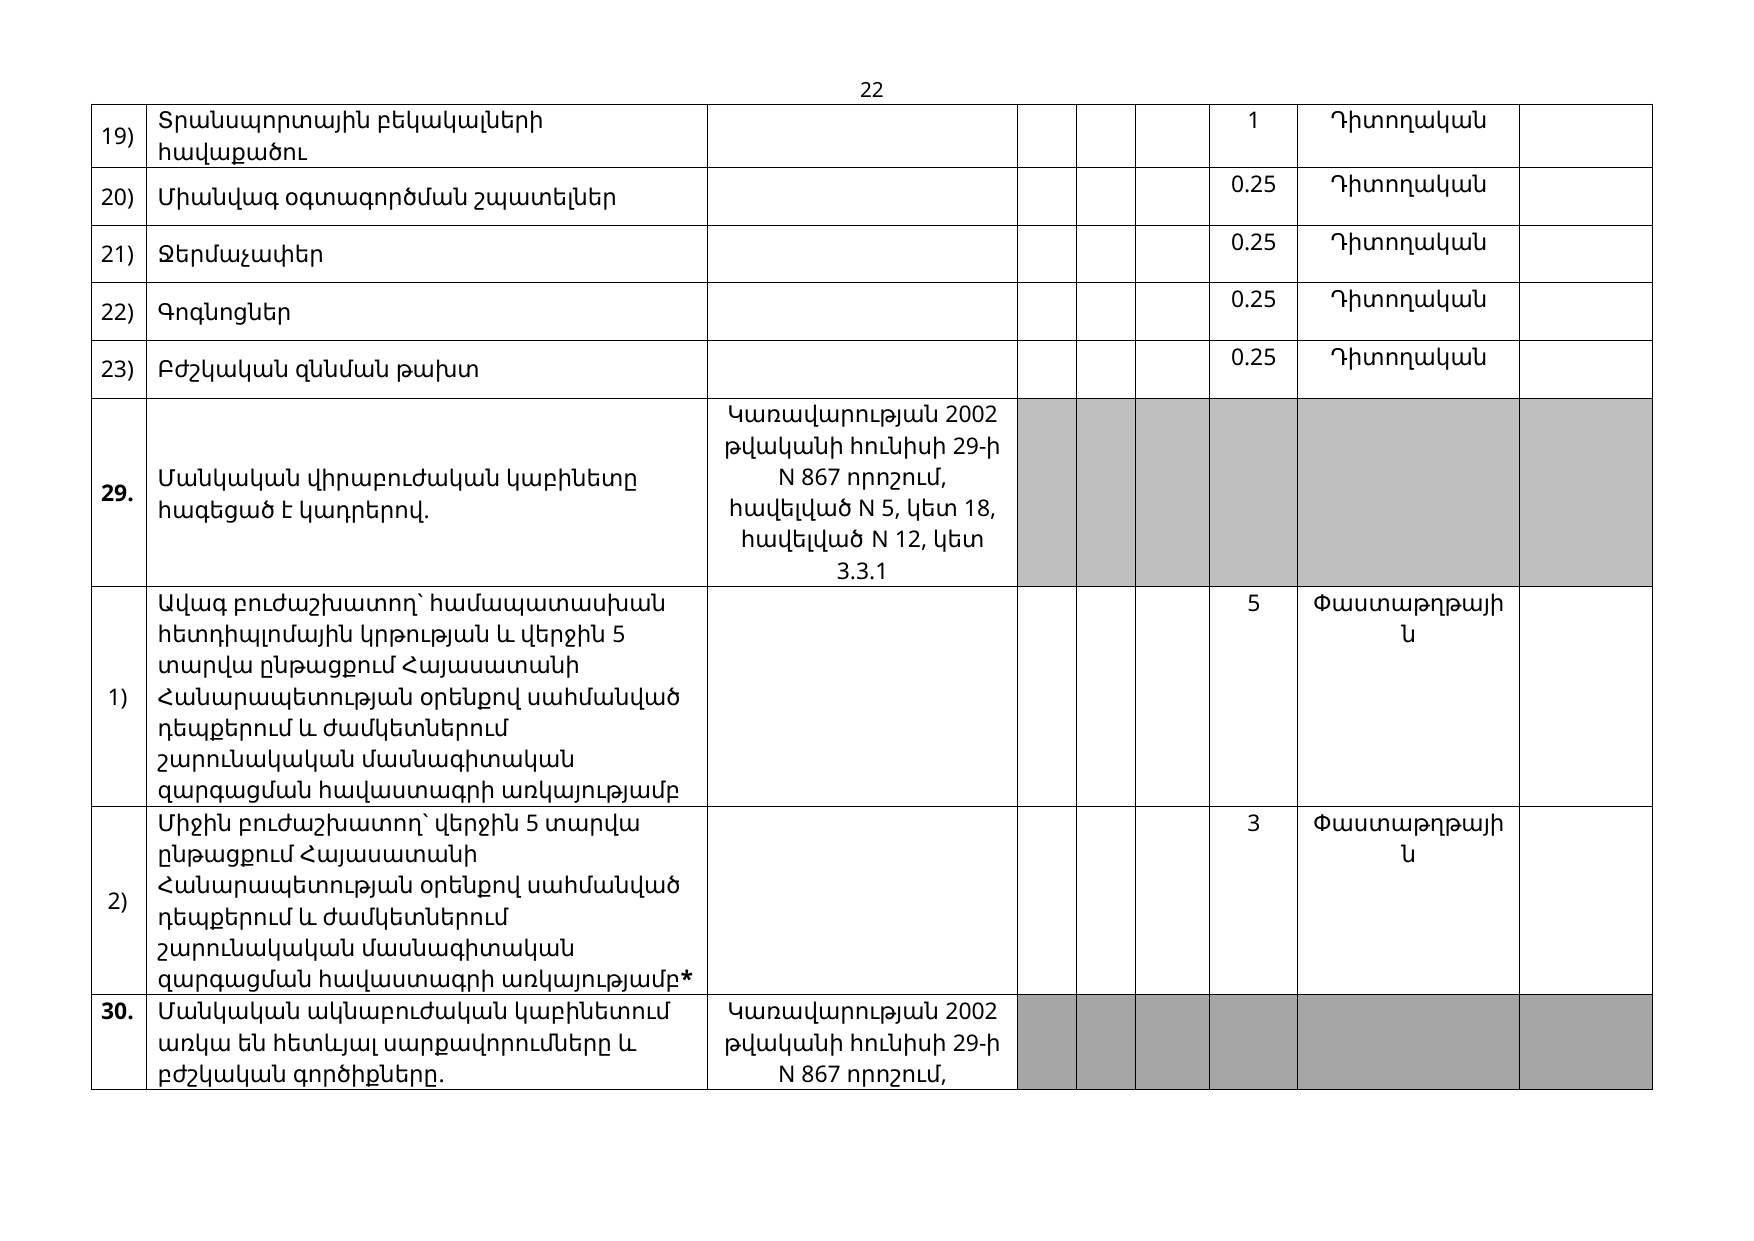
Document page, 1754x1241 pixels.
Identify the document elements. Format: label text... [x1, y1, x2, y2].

table_cell Դիտողական [1298, 105, 1519, 167]
table_cell [1018, 587, 1076, 806]
table_cell [1018, 399, 1076, 586]
table_cell [1018, 341, 1076, 397]
table_cell [1136, 168, 1209, 224]
table_cell 5 [1210, 587, 1297, 806]
table_cell [708, 226, 1017, 282]
table_cell [1077, 105, 1135, 167]
table_cell [708, 807, 1017, 994]
table_cell [1298, 399, 1519, 586]
table_cell [1077, 807, 1135, 994]
table_cell Ջերմաչափեր [147, 226, 707, 282]
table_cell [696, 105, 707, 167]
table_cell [708, 995, 1017, 1089]
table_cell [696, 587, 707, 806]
table_cell Գոգնոցներ [147, 283, 707, 340]
table_cell 22) [92, 283, 146, 340]
table_cell [708, 105, 1017, 167]
table_cell Դիտողական [1298, 283, 1519, 340]
table_cell [1077, 587, 1135, 806]
table_cell Դիտողական [1298, 341, 1519, 397]
table_cell [1136, 341, 1209, 397]
table_cell Մանկական վիրաբուժական կաբինետը հագեցած է կադրերով. [147, 399, 707, 586]
table_cell [1520, 807, 1652, 994]
table_cell 20) [92, 168, 146, 224]
table_cell Փաստաթղթային [1298, 587, 1519, 806]
table_cell [1520, 995, 1652, 1089]
table_cell 29. [92, 399, 146, 586]
table_cell [1077, 399, 1135, 586]
table_cell Դիտողական [1298, 168, 1519, 224]
table_cell [1077, 995, 1135, 1089]
table_cell [1136, 105, 1209, 167]
table_cell 30. [92, 995, 146, 1089]
table_cell Կառավարության 2002 թվականի հունիսի 29-ի N 867 որոշում, հավելված N 5, կետ 18, հավելված N 12, կետ 3.3.1 [708, 399, 1017, 586]
table_cell 19) [92, 105, 146, 167]
table_cell [1136, 995, 1209, 1089]
table_cell [1136, 399, 1209, 586]
table_cell [1136, 226, 1209, 282]
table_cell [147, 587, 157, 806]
table_cell 0.25 [1210, 283, 1297, 340]
table_cell [1077, 168, 1135, 224]
table_cell [1520, 226, 1652, 282]
table_cell [1077, 283, 1135, 340]
table_cell 2) [92, 807, 146, 994]
table_cell Փաստաթղթային [1298, 807, 1519, 994]
table_cell [1520, 399, 1652, 586]
table_cell [708, 341, 1017, 397]
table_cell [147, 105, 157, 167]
table_cell [1520, 587, 1652, 806]
table_cell [1018, 283, 1076, 340]
table_cell 1) [92, 587, 146, 806]
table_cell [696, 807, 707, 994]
table_cell 21) [92, 226, 146, 282]
table_cell [1520, 168, 1652, 224]
table_cell 23) [92, 341, 146, 397]
table_cell [1018, 105, 1076, 167]
table_cell Բժշկական զննման թախտ [147, 341, 707, 397]
table_cell [708, 587, 1017, 806]
table_cell [708, 283, 1017, 340]
table_cell 0.25 [1210, 226, 1297, 282]
table_cell Միանվագ օգտագործման շպատելներ [147, 168, 707, 224]
table_cell [708, 168, 1017, 224]
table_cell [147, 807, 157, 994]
table_cell [1018, 995, 1076, 1089]
table_cell [1018, 168, 1076, 224]
table_cell 0.25 [1210, 168, 1297, 224]
table_cell [1298, 995, 1519, 1089]
table_cell [1077, 226, 1135, 282]
table_cell [1136, 807, 1209, 994]
table_cell 0.25 [1210, 341, 1297, 397]
table_cell 3 [1210, 807, 1297, 994]
table_cell [1520, 105, 1652, 167]
table_cell [1210, 399, 1297, 586]
table_cell [1520, 283, 1652, 340]
table_cell [1136, 283, 1209, 340]
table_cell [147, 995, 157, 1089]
table_cell [1018, 807, 1076, 994]
table_cell [1520, 341, 1652, 397]
table_cell [1210, 995, 1297, 1089]
table_cell [1136, 587, 1209, 806]
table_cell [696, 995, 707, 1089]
table_cell 1 [1210, 105, 1297, 167]
table_cell [1018, 226, 1076, 282]
table_cell Դիտողական [1298, 226, 1519, 282]
table_cell [1077, 341, 1135, 397]
